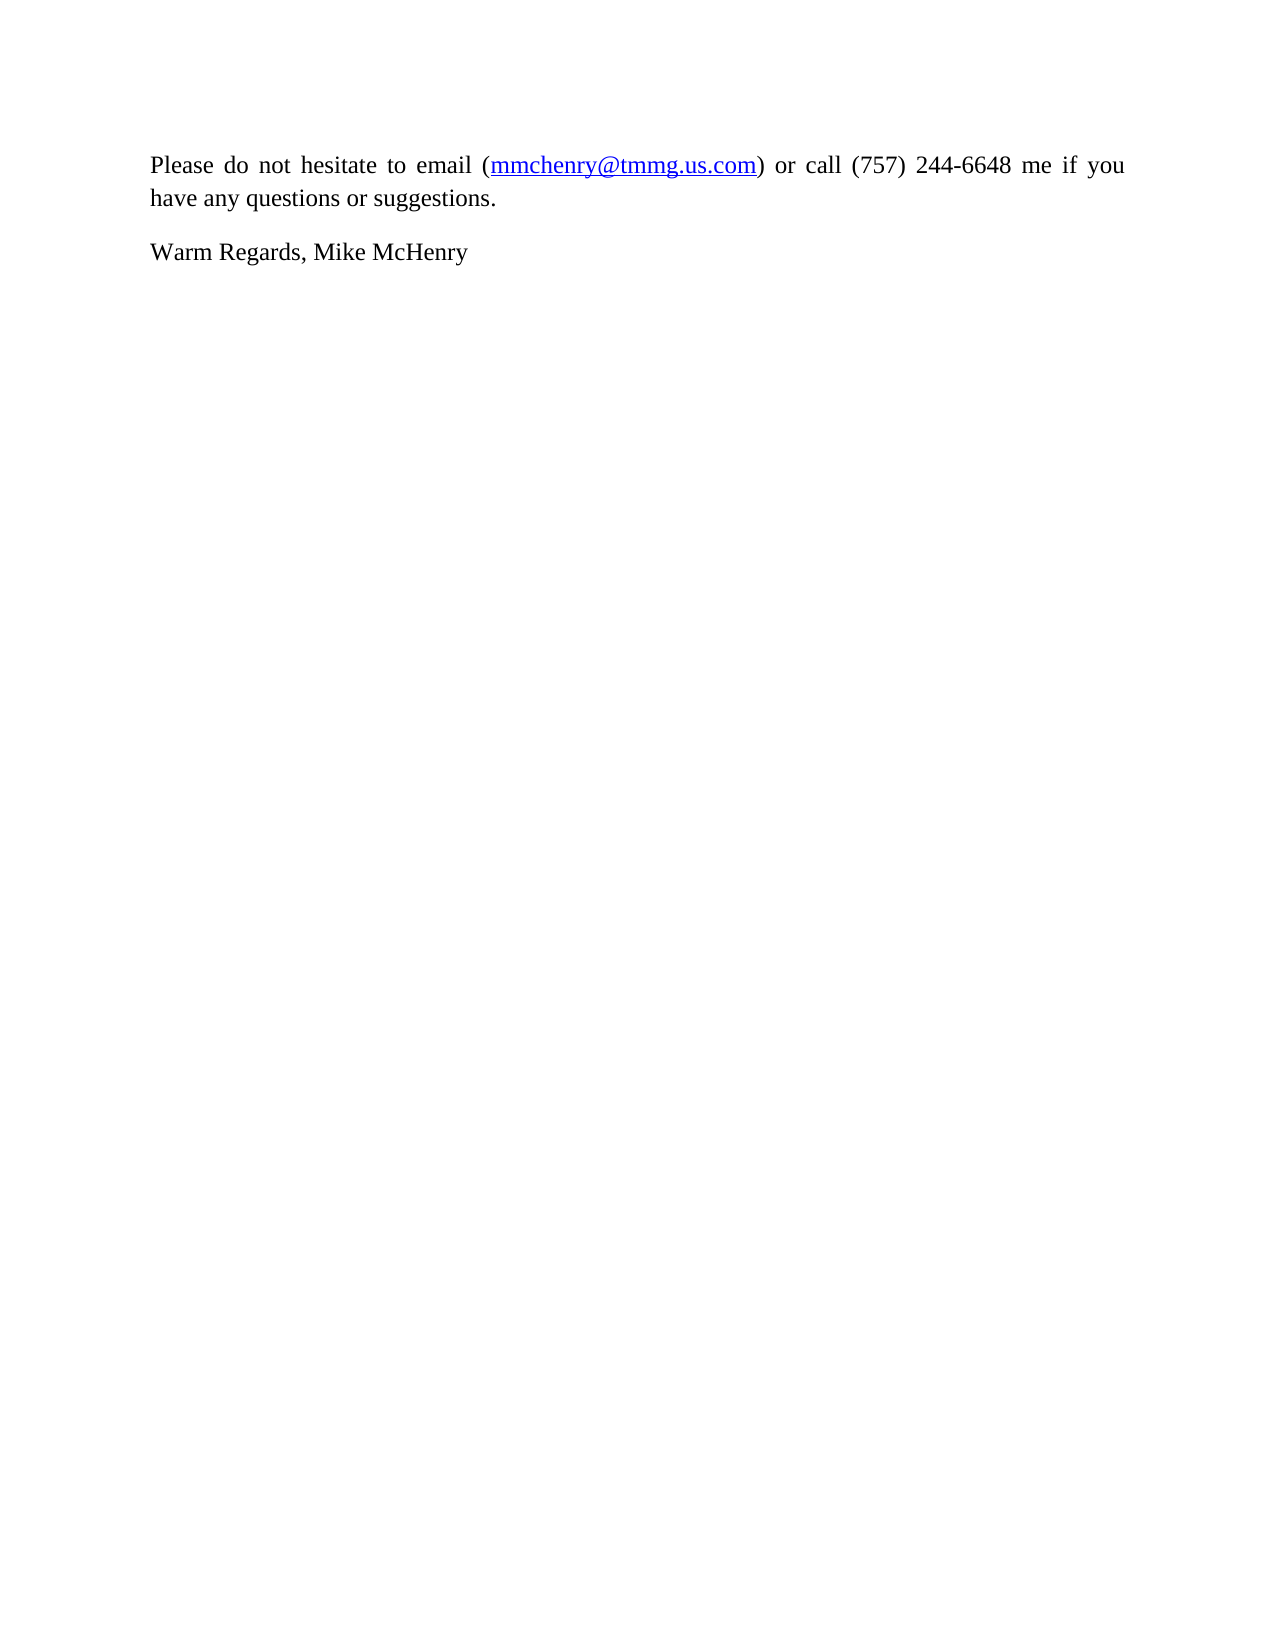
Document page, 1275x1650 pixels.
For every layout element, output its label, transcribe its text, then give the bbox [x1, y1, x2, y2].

text Please do not hesitate to email (mmchenry@tmmg.us.com) or call (757) 244-6648 me if you have any questions or suggestions. [150, 150, 1125, 212]
text Warm Regards, Mike McHenry [150, 237, 1125, 266]
